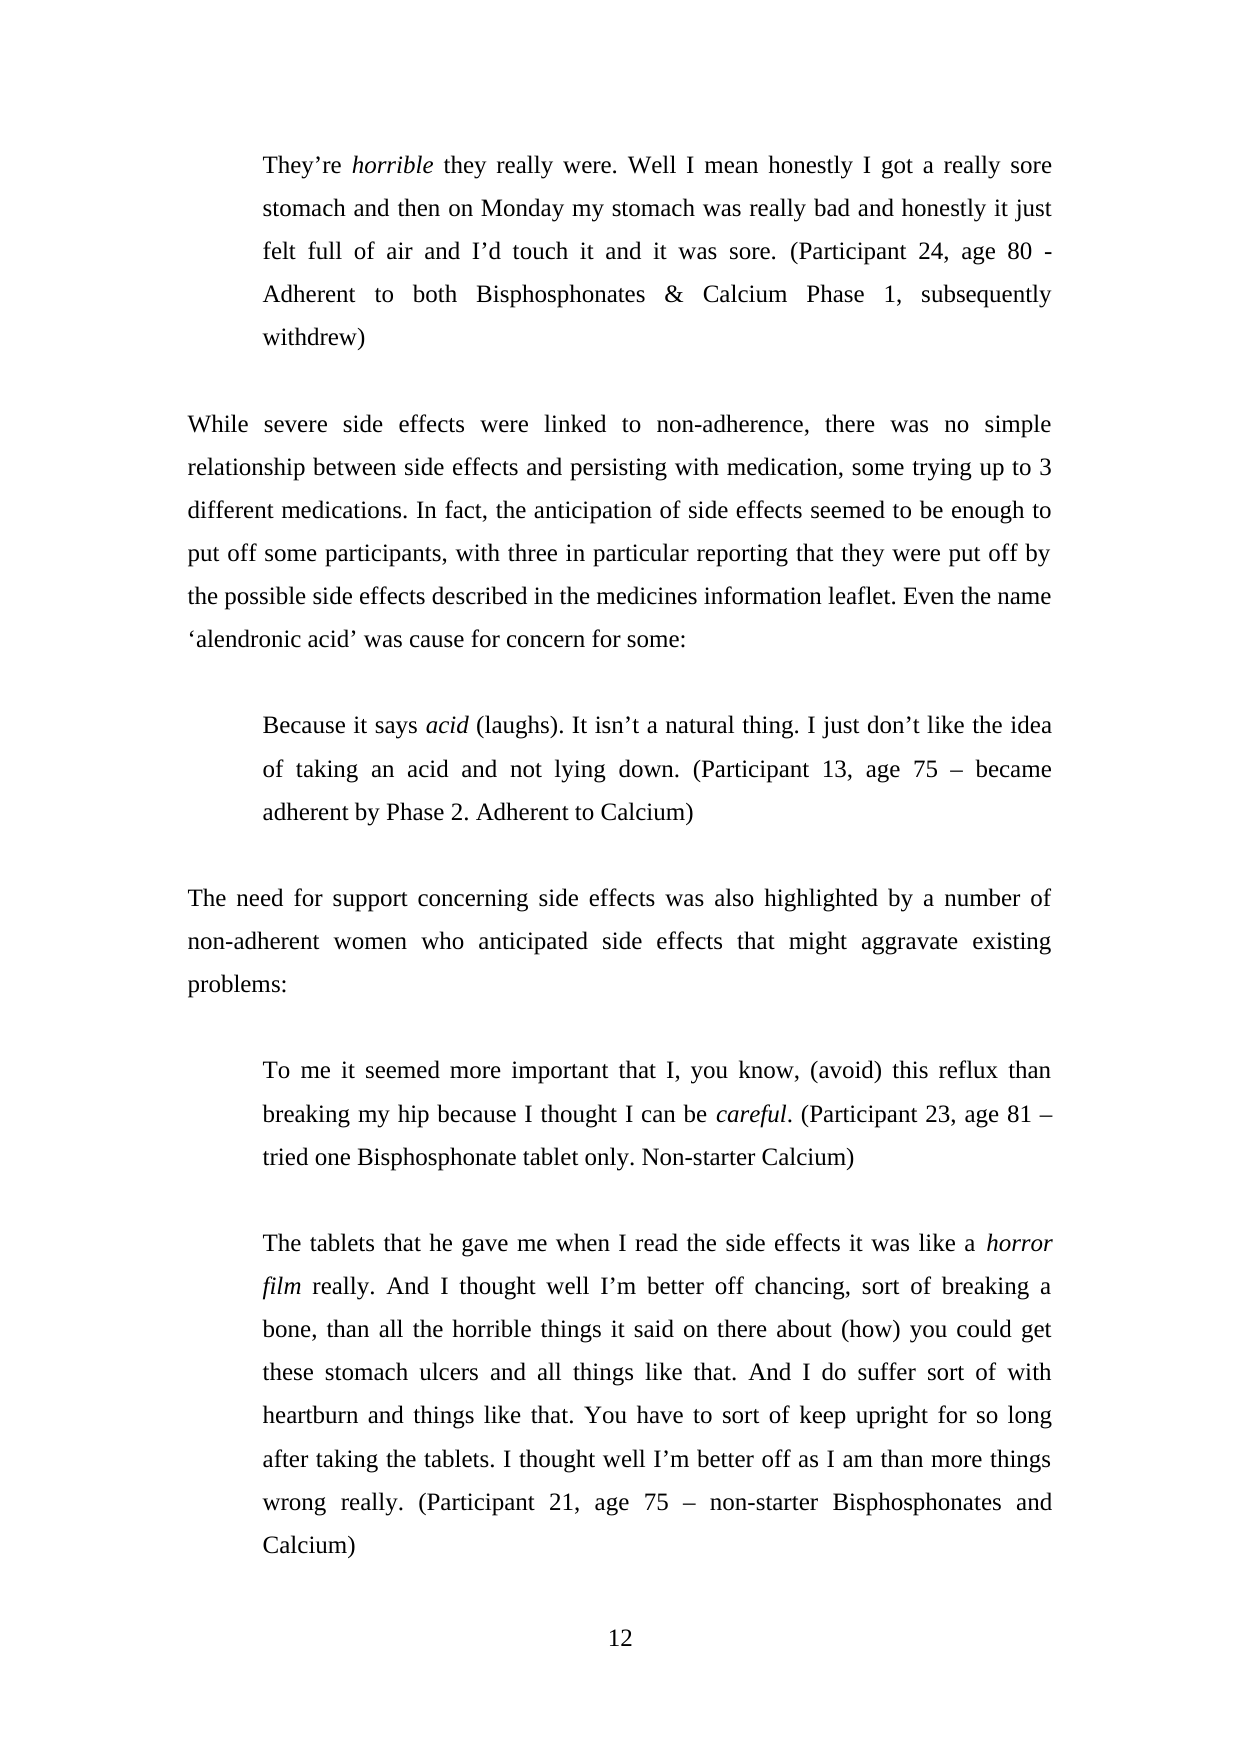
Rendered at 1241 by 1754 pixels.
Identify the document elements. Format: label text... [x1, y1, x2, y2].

text The tablets that he gave me when I read the side effects it was like a horror film really. And I thought well I’m better off chancing, sort of breaking a bone, than all the horrible things it said on there about (how) you could get these stomach ulcers and all things like that. And I do suffer sort of with heartburn and things like that. You have to sort of keep upright for so long after taking the tablets. I thought well I’m better off as I am than more things wrong really. (Participant 21, age 75 – non-starter Bisphosphonates and Calcium) [262, 1228, 1053, 1559]
text Because it says acid (laughs). It isn’t a natural thing. I just don’t like the idea of taking an acid and not lying down. (Participant 13, age 75 – became adherent by Phase 2. Adherent to Calcium) [262, 711, 1053, 826]
text They’re horrible they really were. Well I mean honestly I got a really sore stomach and then on Monday my stomach was really bad and honestly it just felt full of air and I’d touch it and it was sore. (Participant 24, age 80 - Adherent to both Bisphosphonates & Calcium Phase 1, subsequently withdrew) [262, 150, 1053, 351]
text While severe side effects were linked to non-adherence, there was no simple relationship between side effects and persisting with medication, some trying up to 3 different medications. In fact, the anticipation of side effects seemed to be enough to put off some participants, with three in particular reporting that they were put off by the possible side effects described in the medicines information leaflet. Even the name ‘alendronic acid’ was cause for concern for some: [187, 409, 1053, 653]
text To me it seemed more important that I, you know, (avoid) this reflux than breaking my hip because I thought I can be careful. (Participant 23, age 81 – tried one Bisphosphonate tablet only. Non-starter Calcium) [262, 1056, 1053, 1171]
text The need for support concerning side effects was also highlighted by a number of non-adherent women who anticipated side effects that might aggravate existing problems: [187, 883, 1053, 998]
